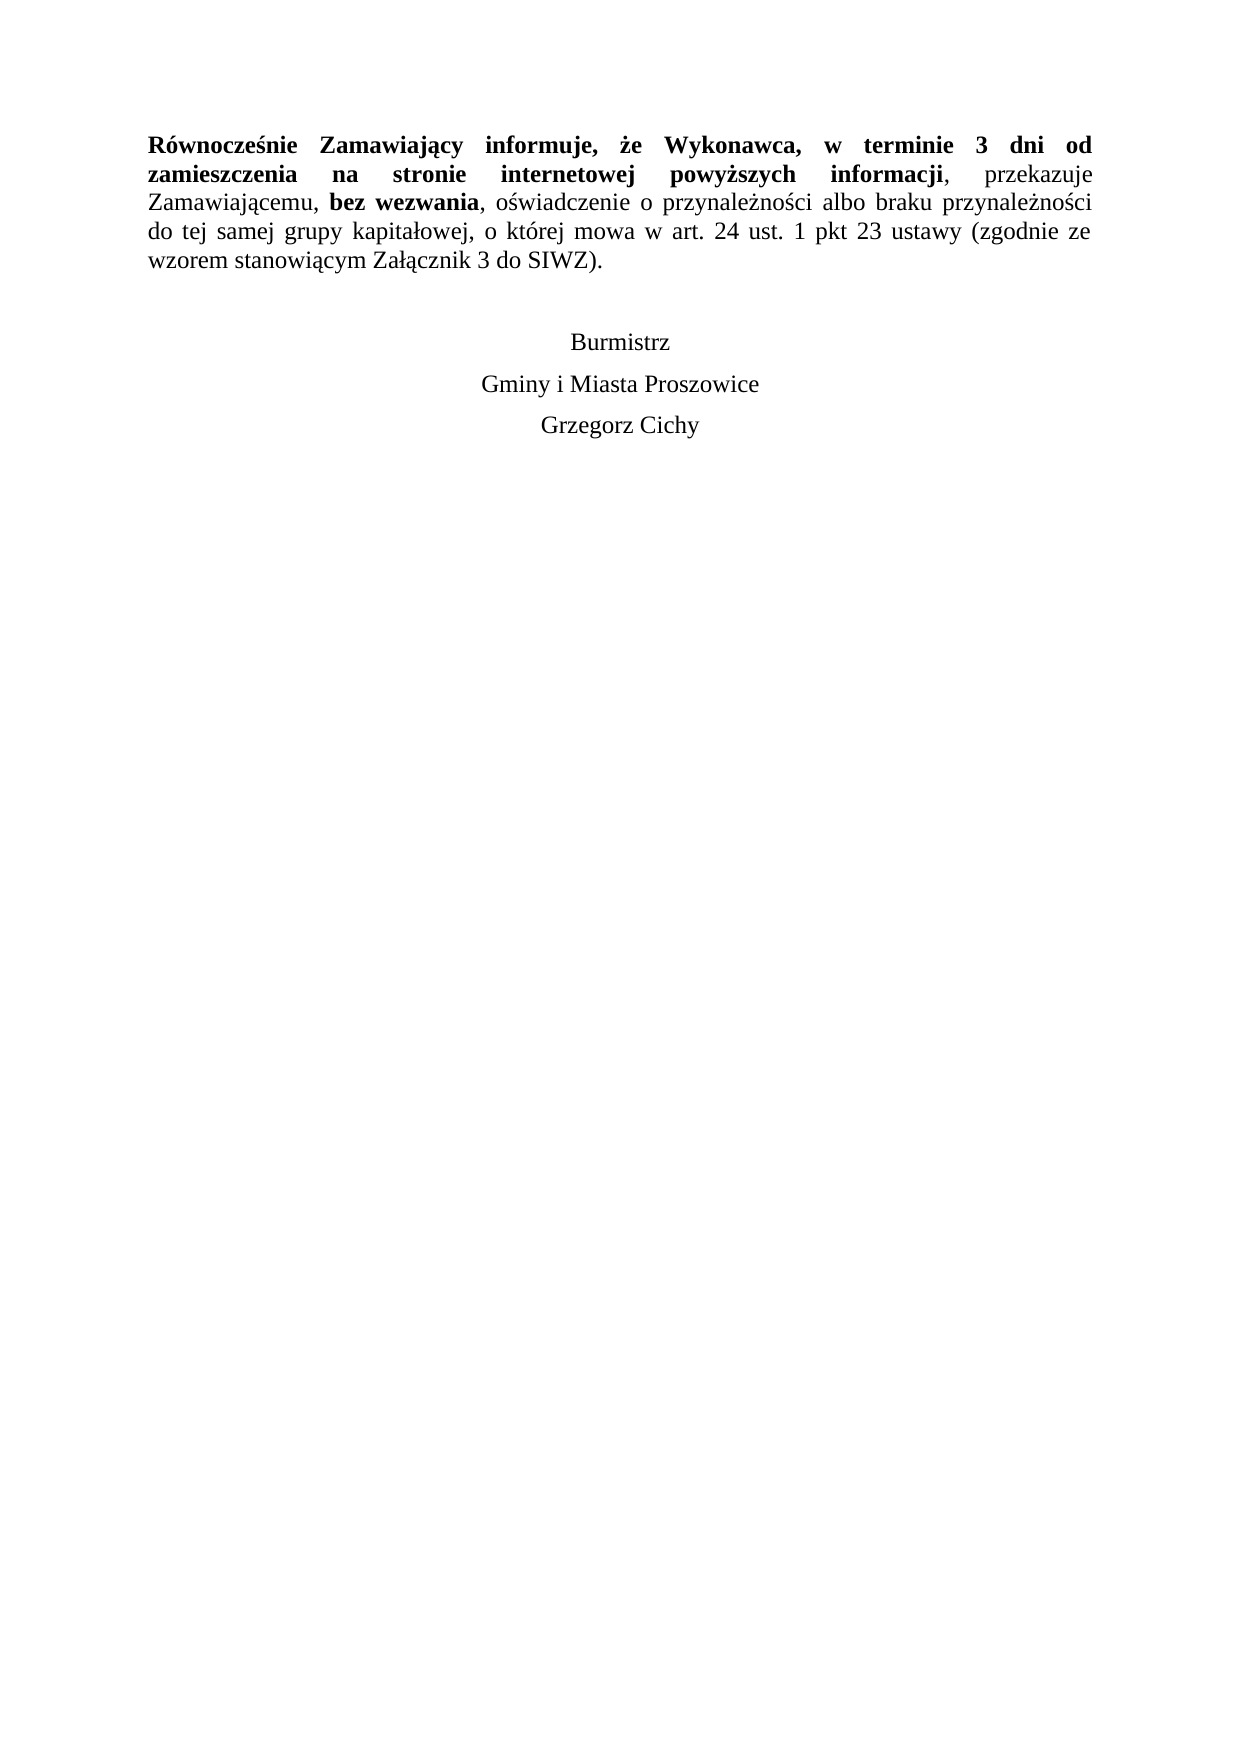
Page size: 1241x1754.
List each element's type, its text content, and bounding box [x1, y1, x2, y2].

text Grzegorz Cichy [148, 410, 1093, 439]
text Burmistrz [148, 327, 1093, 356]
text Gminy i Miasta Proszowice [148, 369, 1093, 397]
text Równocześnie Zamawiający informuje, że Wykonawca, w terminie 3 dni od zamieszczenia na stronie internetowej powyższych informacji, przekazuje Zamawiającemu, bez wezwania, oświadczenie o przynależności albo braku przynależności do tej samej grupy kapitałowej, o której mowa w art. 24 ust. 1 pkt 23 ustawy (zgodnie ze wzorem stanowiącym Załącznik 3 do SIWZ). [148, 130, 1093, 274]
